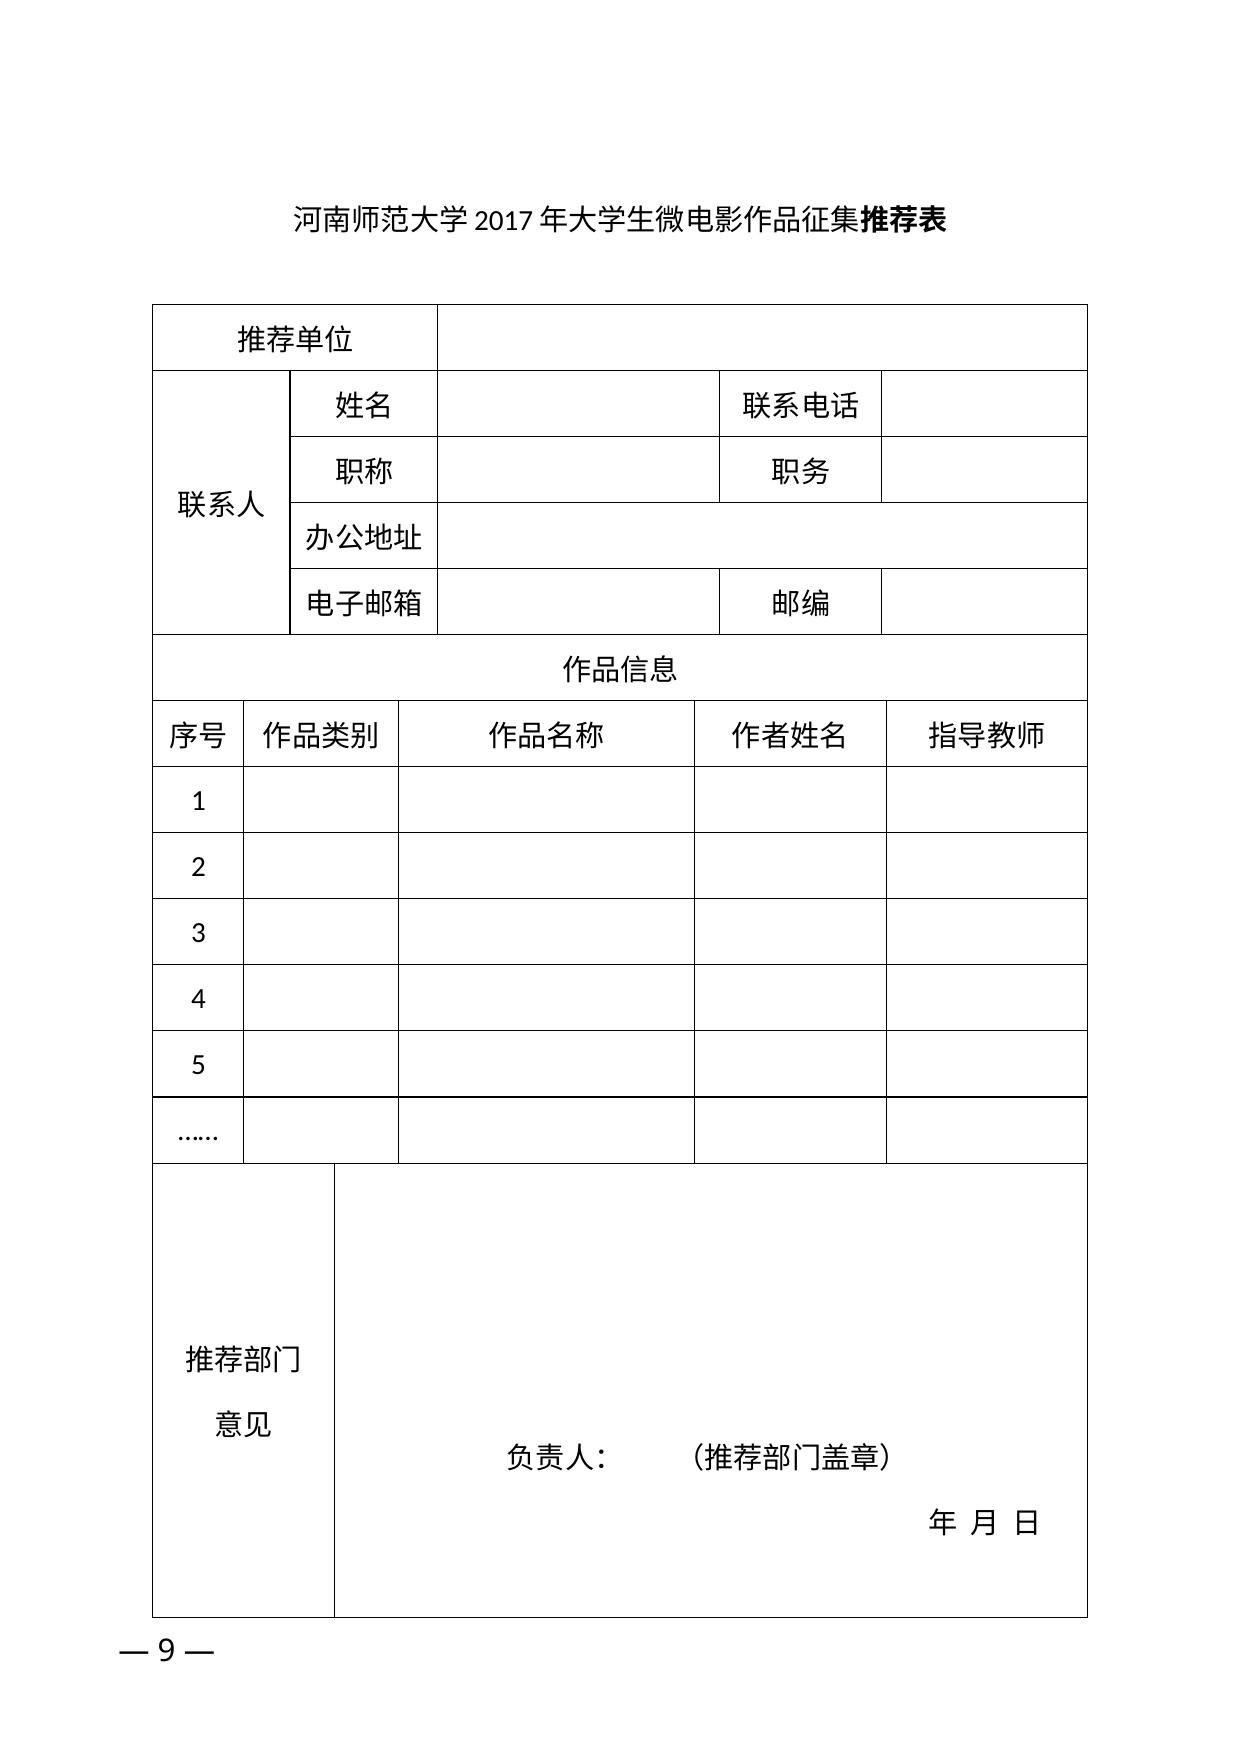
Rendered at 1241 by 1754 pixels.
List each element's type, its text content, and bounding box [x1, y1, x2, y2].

table_cell [244, 965, 398, 1030]
table_header 推荐单位 [153, 305, 437, 370]
table_cell [244, 899, 398, 964]
table_cell [399, 1098, 694, 1162]
table_header [438, 305, 1087, 370]
table_cell 作品信息 [153, 635, 1087, 700]
table_cell 4 [153, 965, 243, 1030]
table_cell 邮编 [720, 569, 881, 634]
table_cell [887, 833, 1087, 898]
table_cell 联系电话 [720, 371, 881, 436]
table_cell [695, 1031, 886, 1096]
table_cell [438, 503, 1087, 568]
table_cell 1 [153, 767, 243, 832]
table_cell [438, 437, 719, 502]
table_cell 负责人： （推荐部门盖章） 年 月 日 [335, 1164, 1087, 1617]
table_cell [887, 1031, 1087, 1096]
table_cell 3 [153, 899, 243, 964]
table_cell 5 [153, 1031, 243, 1096]
table_cell [887, 965, 1087, 1030]
table_cell 姓名 [291, 371, 437, 436]
table_cell [882, 437, 1087, 502]
table_cell [695, 899, 886, 964]
table_cell 联系人 [153, 371, 289, 634]
table_cell [882, 569, 1087, 634]
table_cell [438, 371, 719, 436]
table_cell 职称 [291, 437, 437, 502]
table_cell 指导教师 [887, 701, 1087, 766]
table_cell 办公地址 [291, 503, 437, 568]
table_cell 2 [153, 833, 243, 898]
table_cell [695, 767, 886, 832]
table_cell [438, 569, 719, 634]
table_cell [882, 371, 1087, 436]
table_cell [399, 1031, 694, 1096]
table_cell 序号 [153, 701, 243, 766]
table_cell 职务 [720, 437, 881, 502]
table_cell 作品名称 [399, 701, 694, 766]
table_cell [887, 899, 1087, 964]
table_cell [399, 767, 694, 832]
table_cell [695, 833, 886, 898]
table_cell 作品类别 [244, 701, 398, 766]
table_cell [244, 833, 398, 898]
table_cell …… [153, 1098, 243, 1162]
table_cell [244, 767, 398, 832]
table_cell [887, 767, 1087, 832]
table_cell [244, 1098, 398, 1162]
table_cell 电子邮箱 [291, 569, 437, 634]
table_cell [695, 965, 886, 1030]
text 河南师范大学2017年大学生微电影作品征集推荐表 [118, 197, 1122, 239]
table_cell [399, 899, 694, 964]
table_cell [399, 833, 694, 898]
table_cell 作者姓名 [695, 701, 886, 766]
table_cell [244, 1031, 398, 1096]
table_cell [887, 1098, 1087, 1162]
table_cell 推荐部门 意见 [153, 1164, 334, 1617]
table_cell [695, 1098, 886, 1162]
table_cell [399, 965, 694, 1030]
